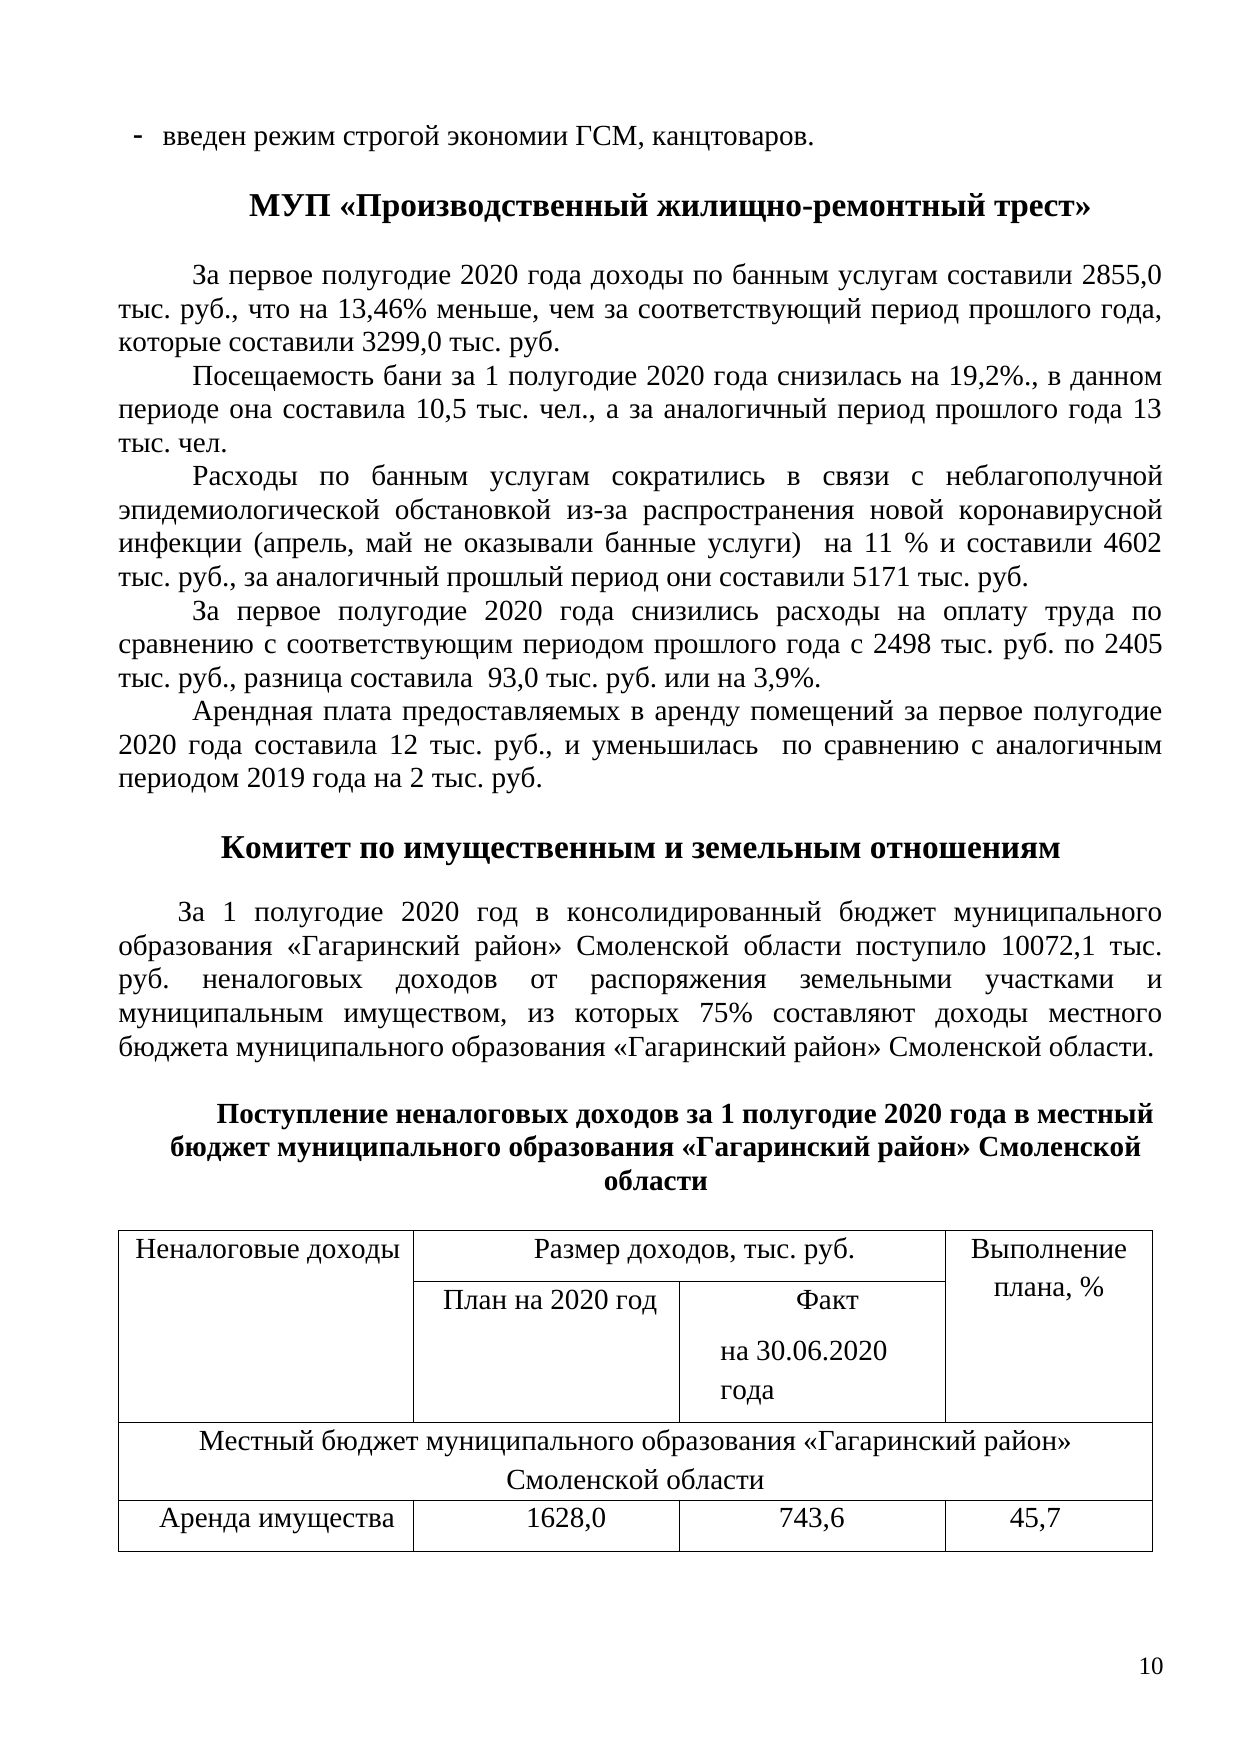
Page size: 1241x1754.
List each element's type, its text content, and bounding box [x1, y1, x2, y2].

text Комитет по имущественным и земельным отношениям [118, 827, 1163, 866]
list введен режим строгой экономии ГСМ, канцтоваров. [133, 118, 1161, 152]
text Расходы по банным услугам сократились в связи с неблагополучной эпидемиологической обстановкой из-за распространения новой коронавирусной инфекции (апрель, май не оказывали банные услуги) на 11 % и составили 4602 тыс. руб., за аналогичный прошлый период они составили 5171 тыс. руб. [118, 458, 1163, 593]
text За первое полугодие 2020 года доходы по банным услугам составили 2855,0 тыс. руб., что на 13,46% меньше, чем за соответствующий период прошлого года, которые составили 3299,0 тыс. руб. [118, 257, 1163, 358]
table_header Неналоговые доходы [119, 1231, 413, 1422]
table_header Выполнение плана, % [946, 1231, 1152, 1422]
text Арендная плата предоставляемых в аренду помещений за первое полугодие 2020 года составила 12 тыс. руб., и уменьшилась по сравнению с аналогичным периодом 2019 года на 2 тыс. руб. [118, 693, 1163, 794]
table_cell План на 2020 год [414, 1282, 679, 1422]
text За 1 полугодие 2020 год в консолидированный бюджет муниципального образования «Гагаринский район» Смоленской области поступило 10072,1 тыс. руб. неналоговых доходов от распоряжения земельными участками и муниципальным имуществом, из которых 75% составляют доходы местного бюджета муниципального образования «Гагаринский район» Смоленской области. [118, 894, 1163, 1062]
table_cell Местный бюджет муниципального образования «Гагаринский район» Смоленской области [119, 1423, 1152, 1499]
text МУП «Производственный жилищно-ремонтный трест» [118, 185, 1163, 224]
table_cell Факт на 30.06.2020 года [680, 1282, 945, 1422]
table_header Размер доходов, тыс. руб. [414, 1231, 945, 1281]
table_cell 743,6 [680, 1501, 945, 1551]
text Поступление неналоговых доходов за 1 полугодие 2020 года в местный бюджет муниципального образования «Гагаринский район» Смоленской области [148, 1096, 1163, 1196]
table_cell Аренда имущества [119, 1501, 413, 1551]
table_cell 45,7 [946, 1501, 1152, 1551]
table_cell 1628,0 [414, 1501, 679, 1551]
text За первое полугодие 2020 года снизились расходы на оплату труда по сравнению с соответствующим периодом прошлого года с 2498 тыс. руб. по 2405 тыс. руб., разница составила 93,0 тыс. руб. или на 3,9%. [118, 593, 1163, 693]
text Посещаемость бани за 1 полугодие 2020 года снизилась на 19,2%., в данном периоде она составила 10,5 тыс. чел., а за аналогичный период прошлого года 13 тыс. чел. [118, 358, 1163, 458]
